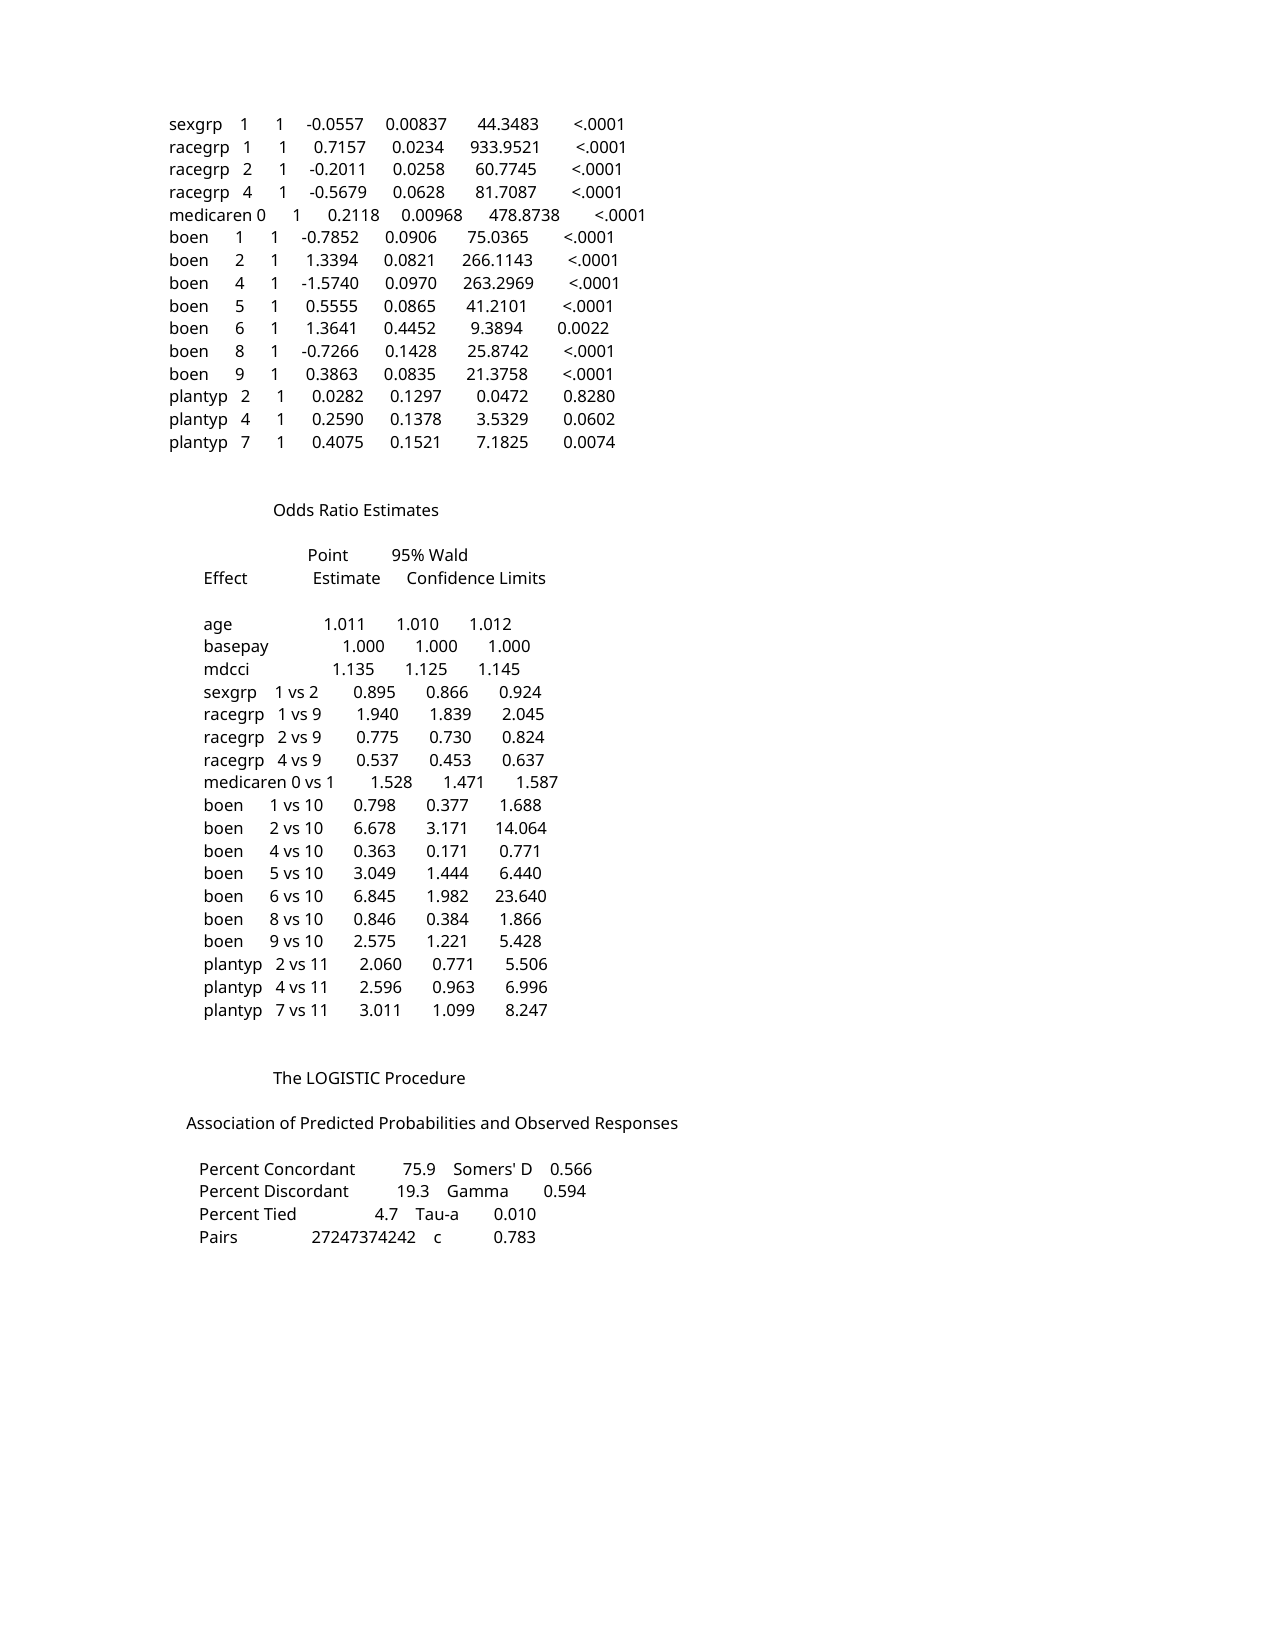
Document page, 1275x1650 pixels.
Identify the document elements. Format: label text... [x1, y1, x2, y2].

text boen 9 1 0.3863 0.0835 21.3758 <.0001 [112, 362, 1162, 385]
text medicaren 0 1 0.2118 0.00968 478.8738 <.0001 [112, 203, 1162, 226]
text boen 2 vs 10 6.678 3.171 14.064 [112, 816, 1162, 839]
text plantyp 4 vs 11 2.596 0.963 6.996 [112, 975, 1162, 998]
text boen 8 1 -0.7266 0.1428 25.8742 <.0001 [112, 339, 1162, 362]
text Percent Tied 4.7 Tau-a 0.010 [112, 1202, 1162, 1225]
text The LOGISTIC Procedure [112, 1066, 1162, 1089]
text plantyp 4 1 0.2590 0.1378 3.5329 0.0602 [112, 408, 1162, 430]
text racegrp 1 vs 9 1.940 1.839 2.045 [112, 703, 1162, 726]
text boen 5 vs 10 3.049 1.444 6.440 [112, 862, 1162, 884]
text racegrp 4 1 -0.5679 0.0628 81.7087 <.0001 [112, 181, 1162, 203]
text boen 2 1 1.3394 0.0821 266.1143 <.0001 [112, 249, 1162, 271]
text boen 5 1 0.5555 0.0865 41.2101 <.0001 [112, 294, 1162, 317]
text boen 1 1 -0.7852 0.0906 75.0365 <.0001 [112, 226, 1162, 249]
text sexgrp 1 vs 2 0.895 0.866 0.924 [112, 680, 1162, 703]
text boen 9 vs 10 2.575 1.221 5.428 [112, 930, 1162, 953]
text boen 1 vs 10 0.798 0.377 1.688 [112, 794, 1162, 816]
text racegrp 4 vs 9 0.537 0.453 0.637 [112, 748, 1162, 771]
text mdcci 1.135 1.125 1.145 [112, 657, 1162, 680]
text boen 6 vs 10 6.845 1.982 23.640 [112, 884, 1162, 907]
text plantyp 2 1 0.0282 0.1297 0.0472 0.8280 [112, 385, 1162, 408]
text racegrp 2 vs 9 0.775 0.730 0.824 [112, 726, 1162, 748]
text boen 8 vs 10 0.846 0.384 1.866 [112, 907, 1162, 930]
text Percent Discordant 19.3 Gamma 0.594 [112, 1180, 1162, 1202]
text Odds Ratio Estimates [112, 498, 1162, 521]
text Association of Predicted Probabilities and Observed Responses [112, 1112, 1162, 1134]
text sexgrp 1 1 -0.0557 0.00837 44.3483 <.0001 [112, 112, 1162, 135]
text Percent Concordant 75.9 Somers' D 0.566 [112, 1157, 1162, 1180]
text Point 95% Wald [112, 544, 1162, 567]
text medicaren 0 vs 1 1.528 1.471 1.587 [112, 771, 1162, 794]
text boen 4 vs 10 0.363 0.171 0.771 [112, 839, 1162, 862]
text racegrp 2 1 -0.2011 0.0258 60.7745 <.0001 [112, 158, 1162, 181]
text plantyp 7 1 0.4075 0.1521 7.1825 0.0074 [112, 430, 1162, 453]
text Effect Estimate Confidence Limits [112, 567, 1162, 589]
text racegrp 1 1 0.7157 0.0234 933.9521 <.0001 [112, 135, 1162, 158]
text boen 6 1 1.3641 0.4452 9.3894 0.0022 [112, 317, 1162, 339]
text basepay 1.000 1.000 1.000 [112, 635, 1162, 657]
text boen 4 1 -1.5740 0.0970 263.2969 <.0001 [112, 271, 1162, 294]
text age 1.011 1.010 1.012 [112, 612, 1162, 635]
text plantyp 7 vs 11 3.011 1.099 8.247 [112, 998, 1162, 1021]
text plantyp 2 vs 11 2.060 0.771 5.506 [112, 953, 1162, 975]
text Pairs 27247374242 c 0.783 [112, 1225, 1162, 1248]
